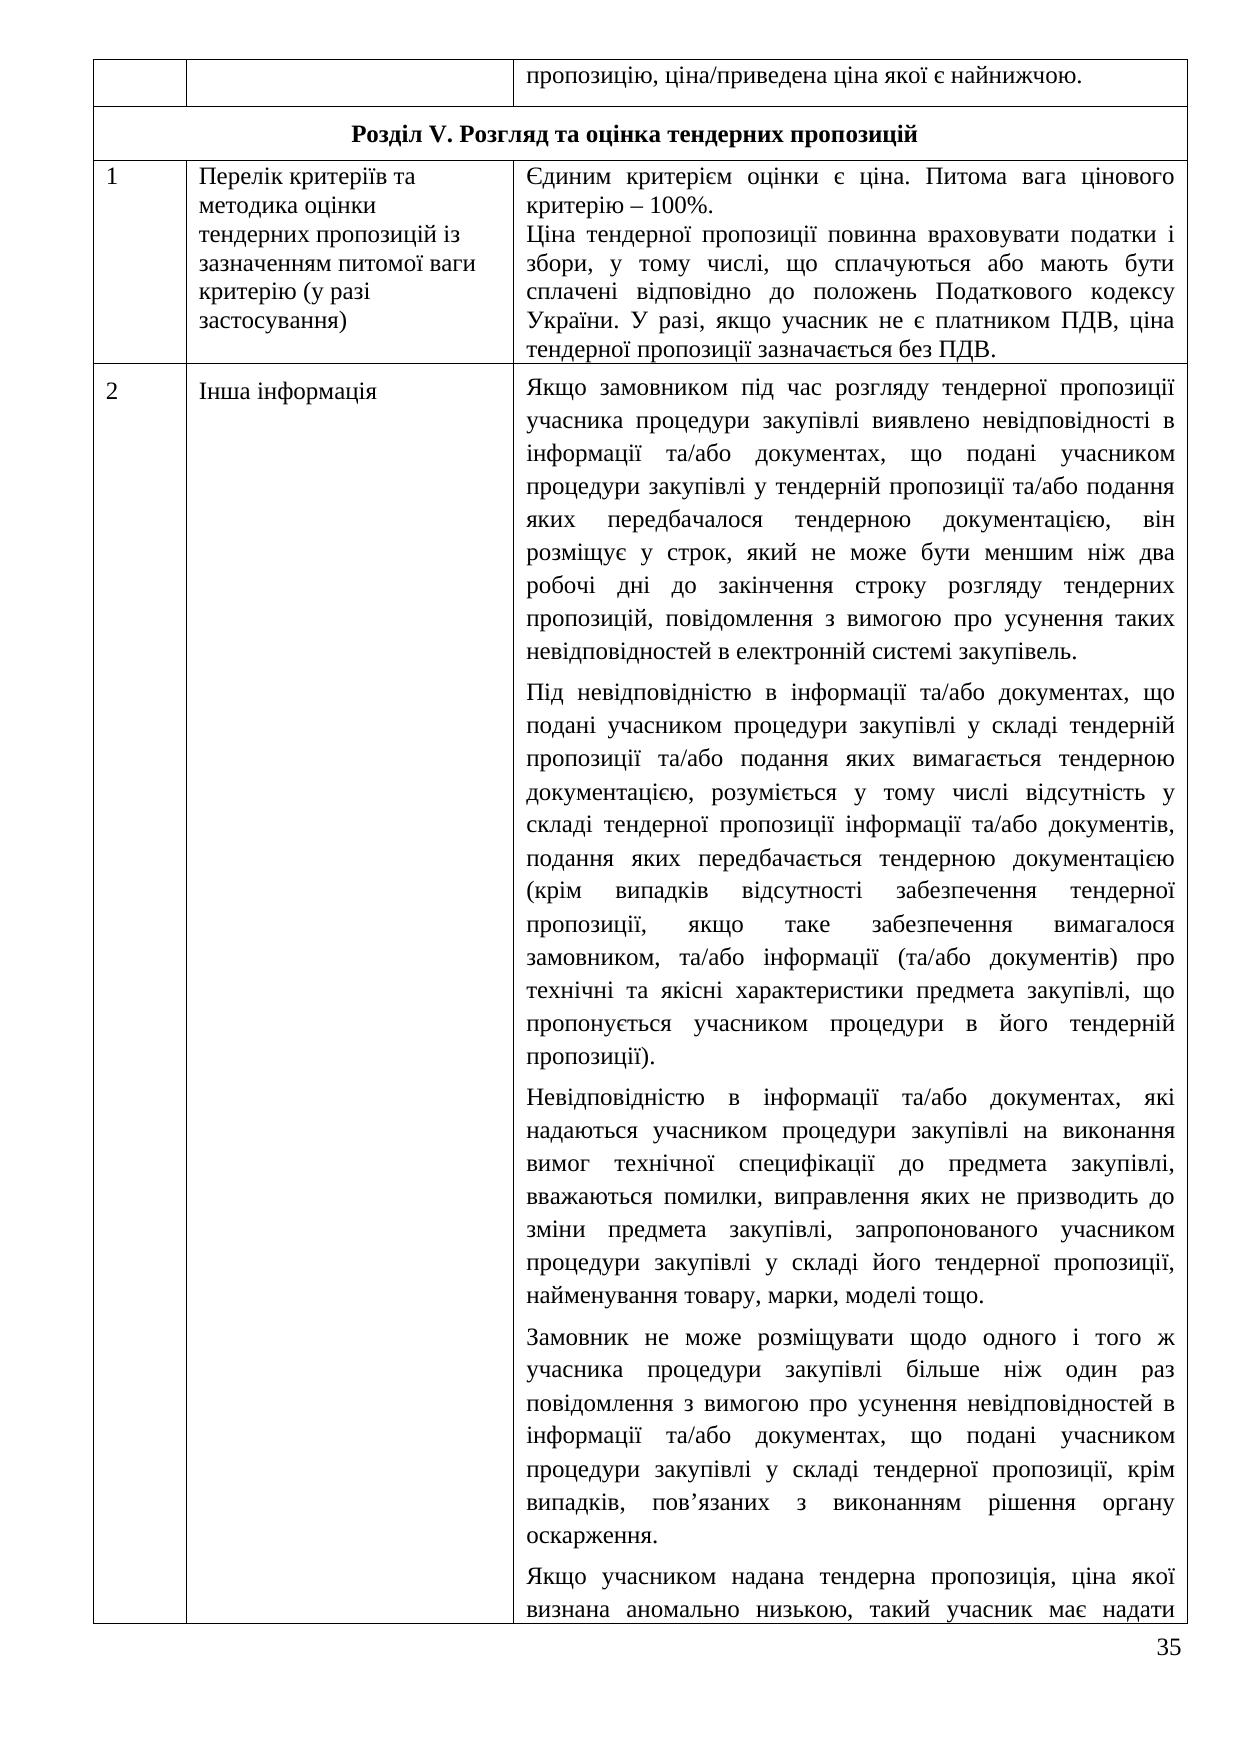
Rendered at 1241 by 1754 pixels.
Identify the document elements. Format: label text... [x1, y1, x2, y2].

table_cell 1 [94, 161, 186, 363]
table_cell Інша інформація [187, 364, 513, 1623]
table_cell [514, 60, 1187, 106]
table_cell Перелік критеріїв та методика оцінки тендерних пропозицій із зазначенням питомої ваги критерію (у разі застосування) [187, 161, 513, 363]
table_cell 2 [94, 60, 186, 106]
table_cell Розділ V. Розгляд та оцінка тендерних пропозицій [94, 107, 1187, 160]
table_cell Єдиним критерієм оцінки є ціна. Питома вага цінового критерію – 100%. Ціна тендерної пропозиції повинна враховувати податки і збори, у тому числі, що сплачуються або мають бути сплачені відповідно до положень Податкового кодексу України. У разі, якщо учасник не є платником ПДВ, ціна тендерної пропозиції зазначається без ПДВ. [514, 161, 1187, 363]
table_cell 2 [94, 364, 186, 1623]
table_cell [187, 60, 513, 106]
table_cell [514, 364, 1187, 1623]
